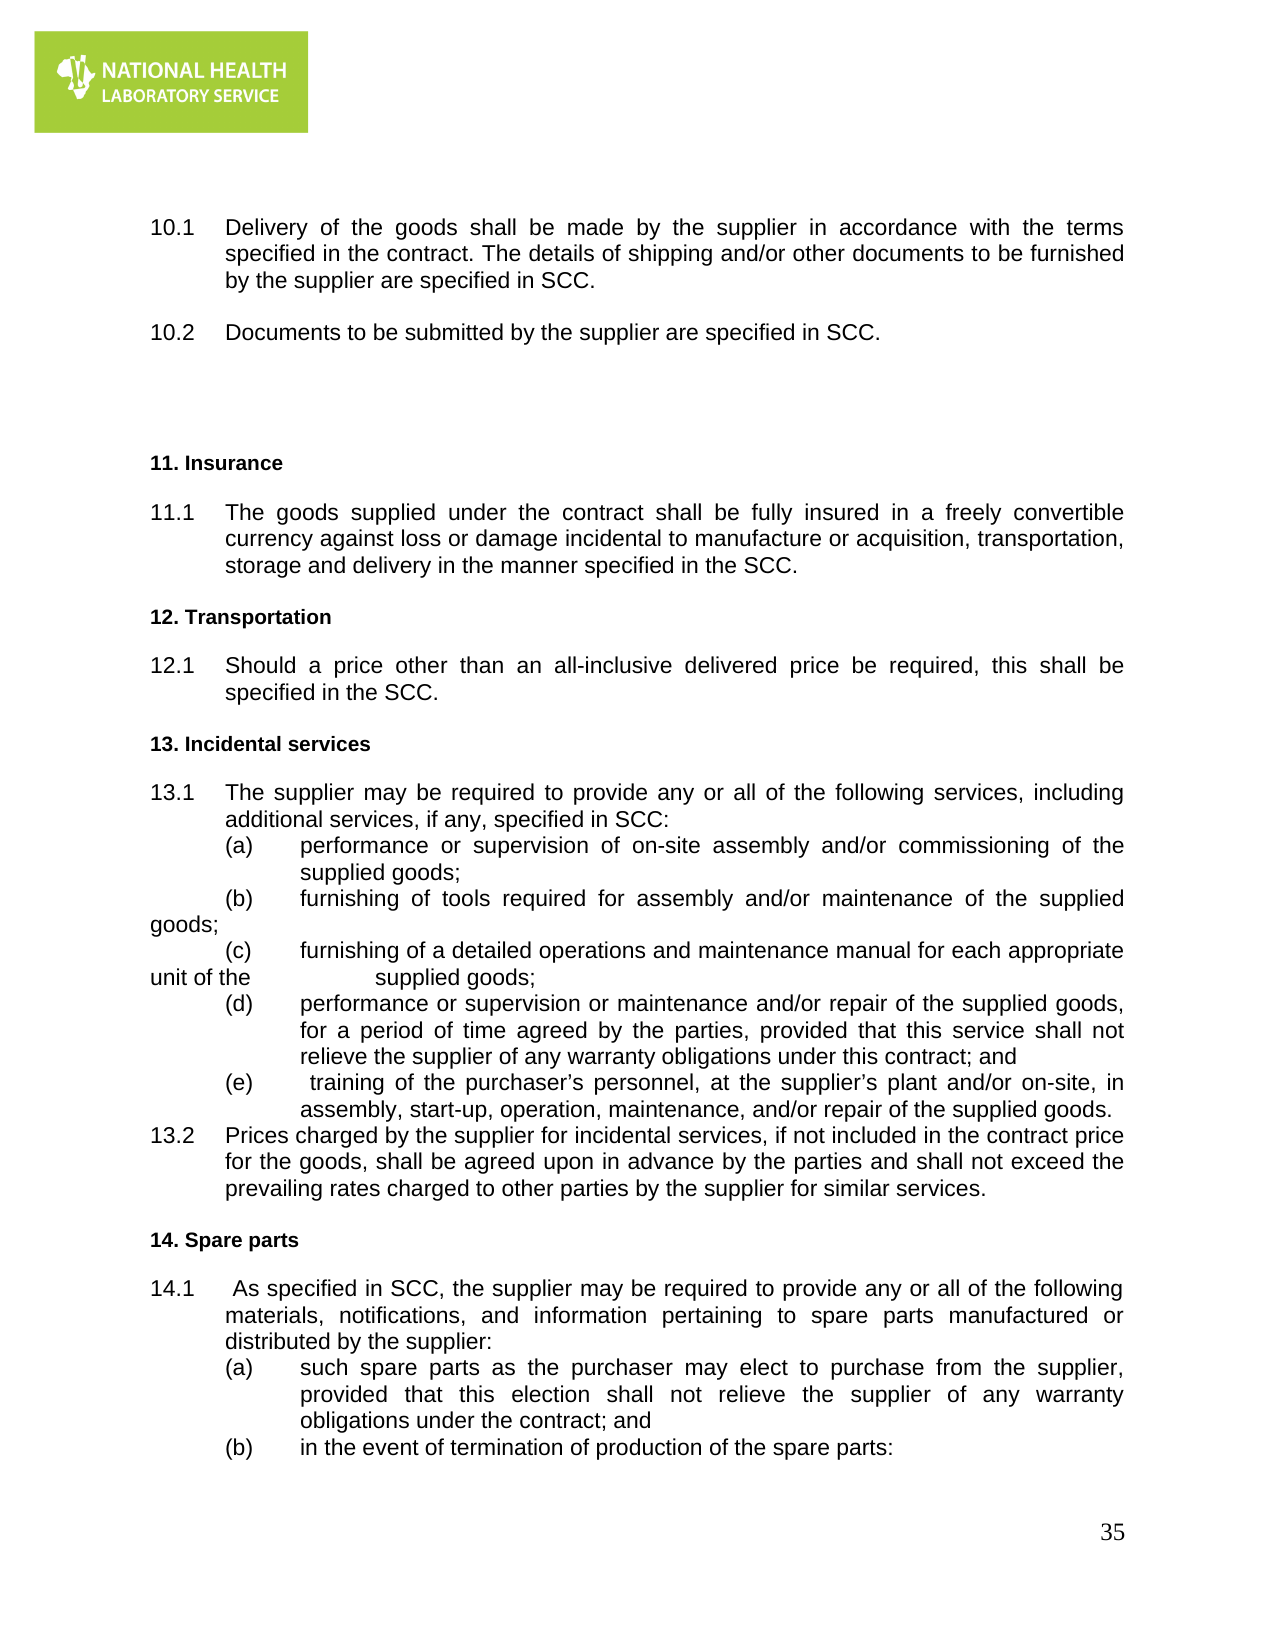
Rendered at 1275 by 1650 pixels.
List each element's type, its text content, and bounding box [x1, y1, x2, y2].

text (b) in the event of termination of production of the spare parts: [150, 1433, 1125, 1460]
text 10.1 Delivery of the goods shall be made by the supplier in accordance with the terms specified in the contract. The details of shipping and/or other documents to be furnished by the supplier are specified in SCC. [150, 214, 1125, 293]
text (a) such spare parts as the purchaser may elect to purchase from the supplier, provided that this election shall not relieve the supplier of any warranty obligations under the contract; and [225, 1354, 1125, 1433]
text 10.2 Documents to be submitted by the supplier are specified in SCC. [150, 319, 1125, 346]
text 13. Incidental services [150, 731, 1125, 755]
text (e) training of the purchaser’s personnel, at the supplier’s plant and/or on-site, in assembly, start-up, operation, maintenance, and/or repair of the supplied goods. [225, 1069, 1125, 1122]
text 12.1 Should a price other than an all-inclusive delivered price be required, this shall be specified in the SCC. [150, 652, 1125, 705]
picture [34, 31, 309, 133]
text 14.1 As specified in SCC, the supplier may be required to provide any or all of the following materials, notifications, and information pertaining to spare parts manufactured or distributed by the supplier: [150, 1275, 1125, 1354]
text (a) performance or supervision of on-site assembly and/or commissioning of the supplied goods; [225, 832, 1125, 885]
text (d) performance or supervision or maintenance and/or repair of the supplied goods, for a period of time agreed by the parties, provided that this service shall not relieve the supplier of any warranty obligations under this contract; and [225, 990, 1125, 1069]
text 13.2 Prices charged by the supplier for incidental services, if not included in the contract price for the goods, shall be agreed upon in advance by the parties and shall not exceed the prevailing rates charged to other parties by the supplier for similar services. [150, 1122, 1125, 1201]
text 14. Spare parts [150, 1227, 1125, 1251]
text 11.1 The goods supplied under the contract shall be fully insured in a freely convertible currency against loss or damage incidental to manufacture or acquisition, transportation, storage and delivery in the manner specified in the SCC. [150, 499, 1125, 578]
text (b) furnishing of tools required for assembly and/or maintenance of the supplied goods; [150, 885, 1125, 937]
text (c) furnishing of a detailed operations and maintenance manual for each appropriate unit of the supplied goods; [150, 937, 1125, 990]
text 11. Insurance [150, 451, 1125, 475]
text 12. Transportation [150, 604, 1125, 628]
text 13.1 The supplier may be required to provide any or all of the following services, including additional services, if any, specified in SCC: [150, 779, 1125, 832]
